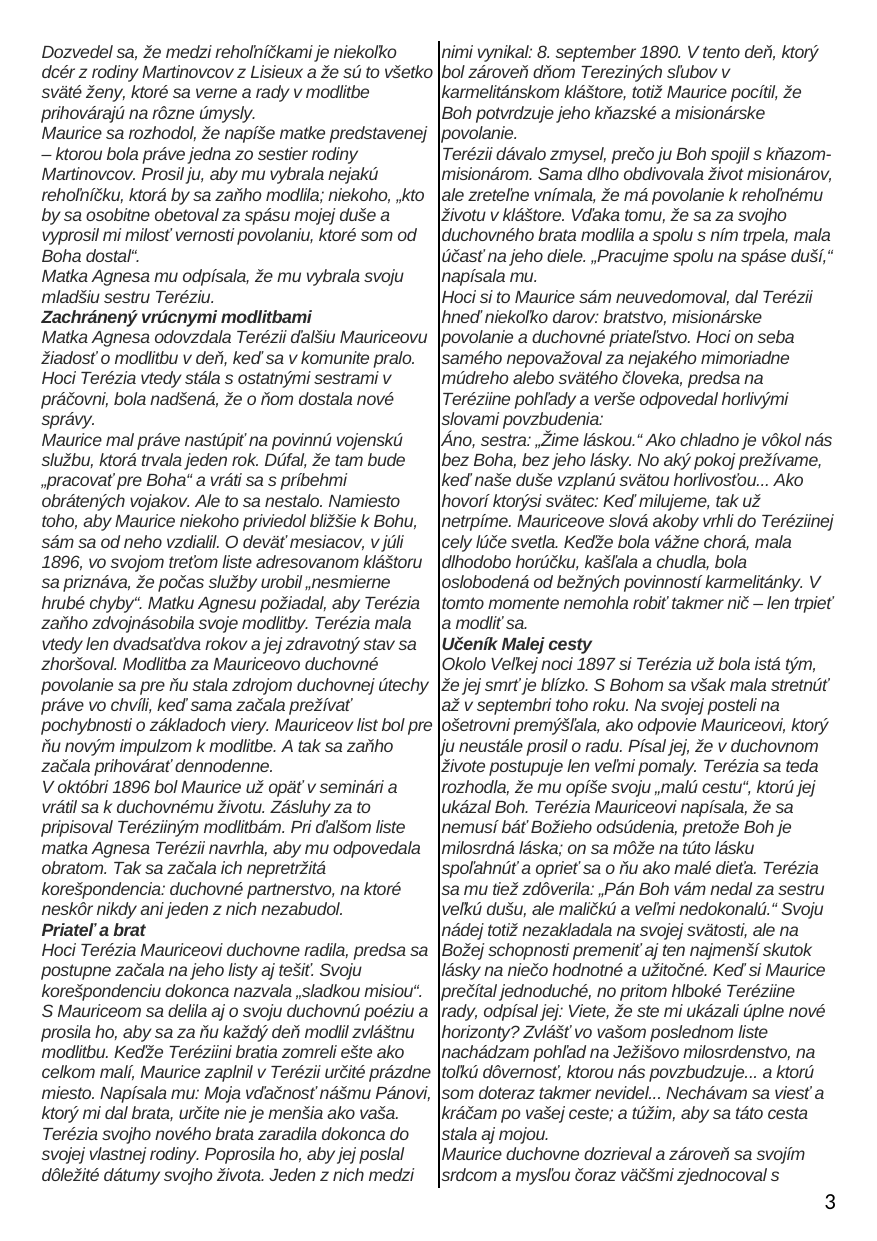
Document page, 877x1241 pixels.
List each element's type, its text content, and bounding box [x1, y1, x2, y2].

text Terézia svojho nového brata zaradila dokonca do svojej vlastnej rodiny. Poprosila ho, aby jej poslal dôležité dátumy svojho života. Jeden z nich medzi nimi vynikal: 8. september 1890. V tento deň, ktorý bol zároveň dňom Tereziných sľubov v karmelitánskom kláštore, totiž Maurice pocítil, že Boh potvrdzuje jeho kňazské a misionárske povolanie. [41, 1123, 436, 1185]
text Hoci Terézia Mauriceovi duchovne radila, predsa sa postupne začala na jeho listy aj tešiť. Svoju korešpondenciu dokonca nazvala „sladkou misiou“. S Mauriceom sa delila aj o svoju duchovnú poéziu a prosila ho, aby sa za ňu každý deň modlil zvláštnu modlitbu. Keďže Teréziini bratia zomreli ešte ako celkom malí, Maurice zaplnil v Terézii určité prázdne miesto. Napísala mu: Moja vďačnosť nášmu Pánovi, ktorý mi dal brata, určite nie je menšia ako vaša. [41, 940, 436, 1123]
text Maurice mal práve nastúpiť na povinnú vojenskú službu, ktorá trvala jeden rok. Dúfal, že tam bude „pracovať pre Boha“ a vráti sa s príbehmi obrátených vojakov. Ale to sa nestalo. Namiesto toho, aby Maurice niekoho priviedol bližšie k Bohu, sám sa od neho vzdialil. O deväť mesiacov, v júli 1896, vo svojom treťom liste adresovanom kláštoru sa priznáva, že počas služby urobil „nesmierne hrubé chyby“. Matku Agnesu požiadal, aby Terézia zaňho zdvojnásobila svoje modlitby. Terézia mala vtedy len dvadsaťdva rokov a jej zdravotný stav sa zhoršoval. Modlitba za Mauriceovo duchovné povolanie sa pre ňu stala zdrojom duchovnej útechy práve vo chvíli, keď sama začala prežívať pochybnosti o základoch viery. Mauriceov list bol pre ňu novým impulzom k modlitbe. A tak sa zaňho začala prihovárať dennodenne. [41, 429, 436, 776]
text V októbri 1896 bol Maurice už opäť v seminári a vrátil sa k duchovnému životu. Zásluhy za to pripisoval Teréziiným modlitbám. Pri ďalšom liste matka Agnesa Terézii navrhla, aby mu odpovedala obratom. Tak sa začala ich nepretržitá korešpondencia: duchovné partnerstvo, na ktoré neskôr nikdy ani jeden z nich nezabudol. [41, 776, 436, 919]
text Matka Agnesa odovzdala Terézii ďalšiu Mauriceovu žiadosť o modlitbu v deň, keď sa v komunite pralo. Hoci Terézia vtedy stála s ostatnými sestrami v práčovni, bola nadšená, že o ňom dostala nové správy. [41, 327, 436, 429]
text Zachránený vrúcnymi modlitbami [41, 307, 436, 327]
text Terézii dávalo zmysel, prečo ju Boh spojil s kňazom-misionárom. Sama dlho obdivovala život misionárov, ale zreteľne vnímala, že má povolanie k rehoľnému životu v kláštore. Vďaka tomu, že sa za svojho duchovného brata modlila a spolu s ním trpela, mala účasť na jeho diele. „Pracujme spolu na spáse duší,“ napísala mu. [441, 143, 836, 286]
text Priateľ a brat [41, 919, 436, 940]
text Terézia svojho nového brata zaradila dokonca do svojej vlastnej rodiny. Poprosila ho, aby jej poslal dôležité dátumy svojho života. Jeden z nich medzi nimi vynikal: 8. september 1890. V tento deň, ktorý bol zároveň dňom Tereziných sľubov v karmelitánskom kláštore, totiž Maurice pocítil, že Boh potvrdzuje jeho kňazské a misionárske povolanie. [441, 41, 836, 143]
text Okolo Veľkej noci 1897 si Terézia už bola istá tým, že jej smrť je blízko. S Bohom sa však mala stretnúť až v septembri toho roku. Na svojej posteli na ošetrovni premýšľala, ako odpovie Mauriceovi, ktorý ju neustále prosil o radu. Písal jej, že v duchovnom živote postupuje len veľmi pomaly. Terézia sa teda rozhodla, že mu opíše svoju „malú cestu“, ktorú jej ukázal Boh. Terézia Mauriceovi napísala, že sa nemusí báť Božieho odsúdenia, pretože Boh je milosrdná láska; on sa môže na túto lásku spoľahnúť a oprieť sa o ňu ako malé dieťa. Terézia sa mu tiež zdôverila: „Pán Boh vám nedal za sestru veľkú dušu, ale maličkú a veľmi nedokonalú.“ Svoju nádej totiž nezakladala na svojej svätosti, ale na Božej schopnosti premeniť aj ten najmenší skutok lásky na niečo hodnotné a užitočné. Keď si Maurice prečítal jednoduché, no pritom hlboké Teréziine rady, odpísal jej: Viete, že ste mi ukázali úplne nové horizonty? Zvlášť vo vašom poslednom liste nachádzam pohľad na Ježišovo milosrdenstvo, na toľkú dôvernosť, ktorou nás povzbudzuje... a ktorú som doteraz takmer nevidel... Nechávam sa viesť a kráčam po vašej ceste; a túžim, aby sa táto cesta stala aj mojou. [441, 654, 836, 1144]
text Hoci si to Maurice sám neuvedomoval, dal Terézii hneď niekoľko darov: bratstvo, misionárske povolanie a duchovné priateľstvo. Hoci on seba samého nepovažoval za nejakého mimoriadne múdreho alebo svätého človeka, predsa na Teréziine pohľady a verše odpovedal horlivými slovami povzbudenia: [441, 286, 836, 429]
text Učeník Malej cesty [441, 633, 836, 654]
text Áno, sestra: „Žime láskou.“ Ako chladno je vôkol nás bez Boha, bez jeho lásky. No aký pokoj prežívame, keď naše duše vzplanú svätou horlivosťou... Ako hovorí ktorýsi svätec: Keď milujeme, tak už netrpíme. Mauriceove slová akoby vrhli do Teréziinej cely lúče svetla. Keďže bola vážne chorá, mala dlhodobo horúčku, kašľala a chudla, bola oslobodená od bežných povinností karmelitánky. V tomto momente nemohla robiť takmer nič – len trpieť a modliť sa. [441, 429, 836, 633]
text Maurice sa rozhodol, že napíše matke predstavenej – ktorou bola práve jedna zo sestier rodiny Martinovcov. Prosil ju, aby mu vybrala nejakú rehoľníčku, ktorá by sa zaňho modlila; niekoho, „kto by sa osobitne obetoval za spásu mojej duše a vyprosil mi milosť vernosti povolaniu, ktoré som od Boha dostal“. [41, 123, 436, 266]
text Matka Agnesa mu odpísala, že mu vybrala svoju mladšiu sestru Teréziu. [41, 266, 436, 307]
